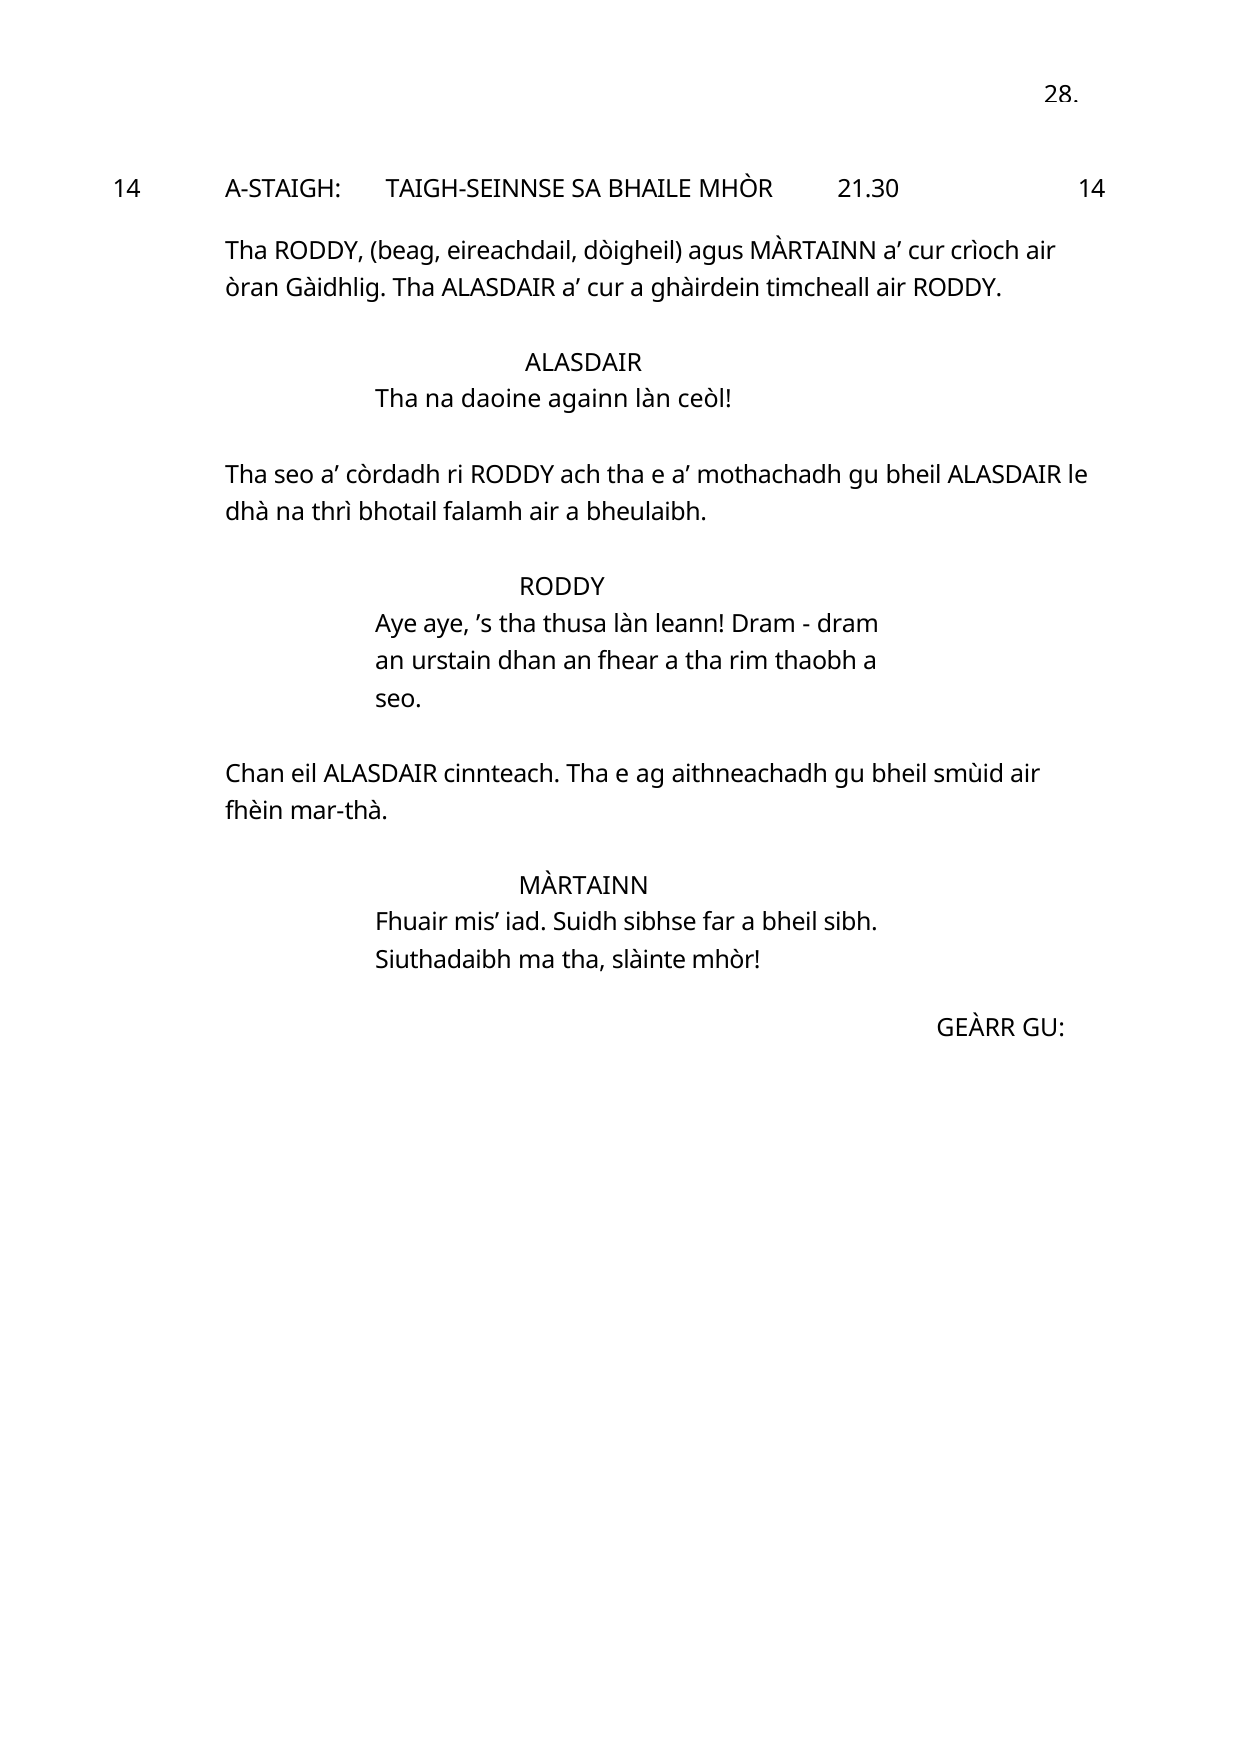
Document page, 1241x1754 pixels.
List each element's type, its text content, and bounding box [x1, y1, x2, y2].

list A-STAIGH: TAIGH-SEINNSE SA BHAILE MHÒR 21.30 14 [112, 171, 1117, 205]
text Tha seo a’ còrdadh ri RODDY ach tha e a’ mothachadh gu bheil ALASDAIR le dhà na thrì bhotail falamh air a bheulaibh. [225, 457, 1101, 528]
text Tha RODDY, (beag, eireachdail, dòigheil) agus MÀRTAINN a’ cur crìoch air òran Gàidhlig. Tha ALASDAIR a’ cur a ghàirdein timcheall air RODDY. [225, 232, 1106, 304]
text Fhuair mis’ iad. Suidh sibhse far a bheil sibh. Siuthadaibh ma tha, slàinte mhòr! [375, 904, 901, 976]
text ALASDAIR [388, 344, 779, 379]
text Aye aye, ’s tha thusa làn leann! Dram - dram an urstain dhan an fhear a tha rim thaobh a seo. [375, 606, 885, 714]
text MÀRTAINN [388, 867, 779, 902]
text Tha na daoine againn làn ceòl! [375, 381, 1101, 415]
text Chan eil ALASDAIR cinnteach. Tha e ag aithneachadh gu bheil smùid air fhèin mar-thà. [225, 755, 1087, 827]
text GEÀRR GU: [102, 1010, 1065, 1044]
text RODDY [344, 569, 779, 603]
